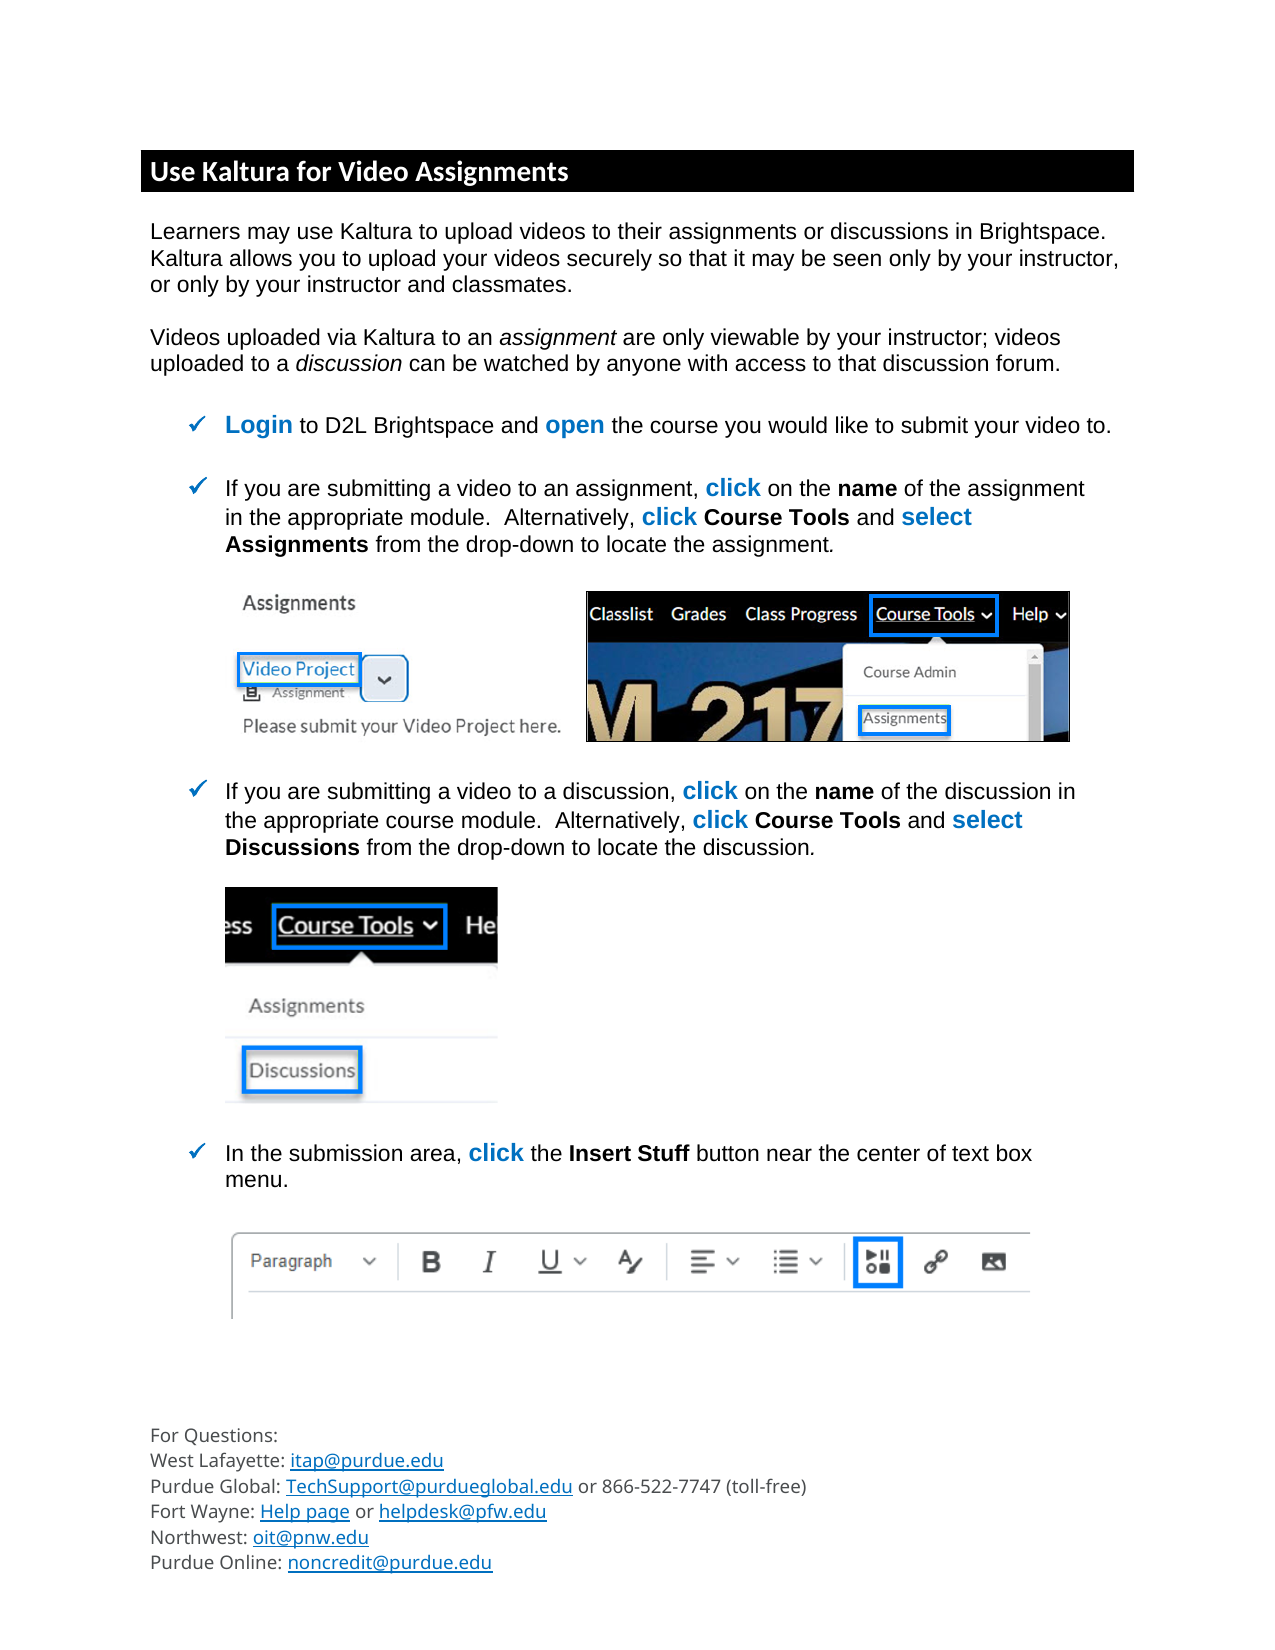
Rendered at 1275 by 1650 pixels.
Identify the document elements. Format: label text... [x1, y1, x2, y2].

subtitle Use Kaltura for Video Assignments [142, 151, 1133, 191]
list Login to D2L Brightspace and open the course you would like to submit your video to. [187, 410, 1125, 439]
picture [225, 1219, 1031, 1319]
text Videos uploaded via Kaltura to an assignment are only viewable by your instructor; videos uploaded to a discussion can be watched by anyone with access to that discussion forum. [150, 324, 1125, 376]
list If you are submitting a video to a discussion, click on the name of the discussion in the appropriate course module. Alternatively, click Course Tools and select Discussions from the drop-down to locate the discussion. [187, 776, 1094, 860]
list If you are submitting a video to an assignment, click on the name of the assignment in the appropriate module. Alternatively, click Course Tools and select Assignments from the drop-down to locate the assignment. [187, 473, 1094, 557]
picture [587, 592, 1069, 741]
text Learners may use Kaltura to upload videos to their assignments or discussions in Brightspace. Kaltura allows you to upload your videos securely so that it may be seen only by your instructor, or only by your instructor and classmates. [150, 218, 1125, 297]
picture [225, 585, 571, 743]
list In the submission area, click the Insert Stuff button near the center of text box menu. [187, 1138, 1094, 1193]
picture [225, 887, 498, 1104]
